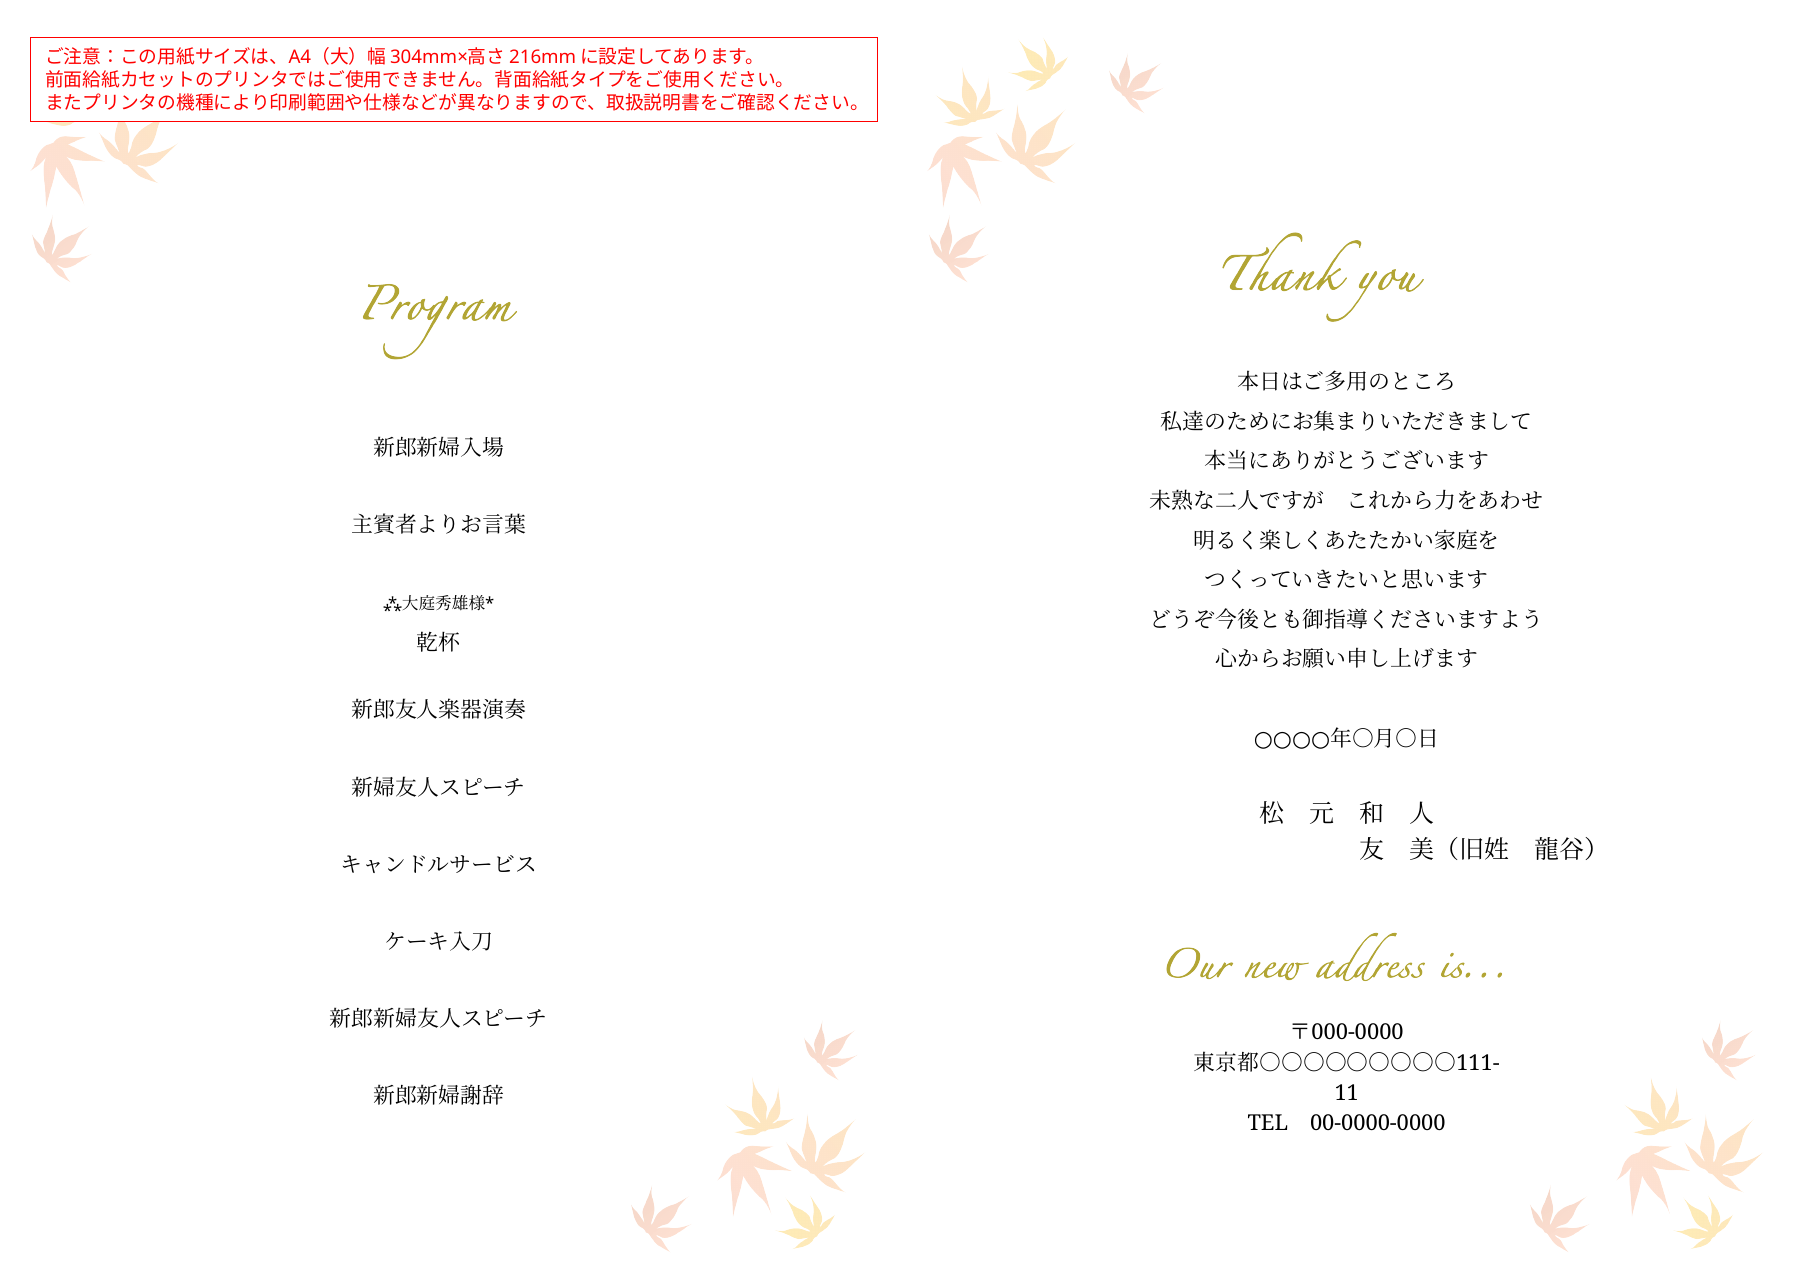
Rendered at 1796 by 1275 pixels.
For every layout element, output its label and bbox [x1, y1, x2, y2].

picture [715, 1019, 868, 1250]
picture [362, 283, 518, 360]
picture [1108, 52, 1165, 114]
picture [1529, 1184, 1591, 1253]
picture [928, 214, 990, 283]
picture [630, 1184, 693, 1253]
picture [28, 64, 181, 209]
picture [925, 36, 1078, 209]
picture [1221, 231, 1425, 323]
picture [1614, 1019, 1766, 1250]
picture [31, 214, 93, 283]
picture [1165, 931, 1503, 982]
